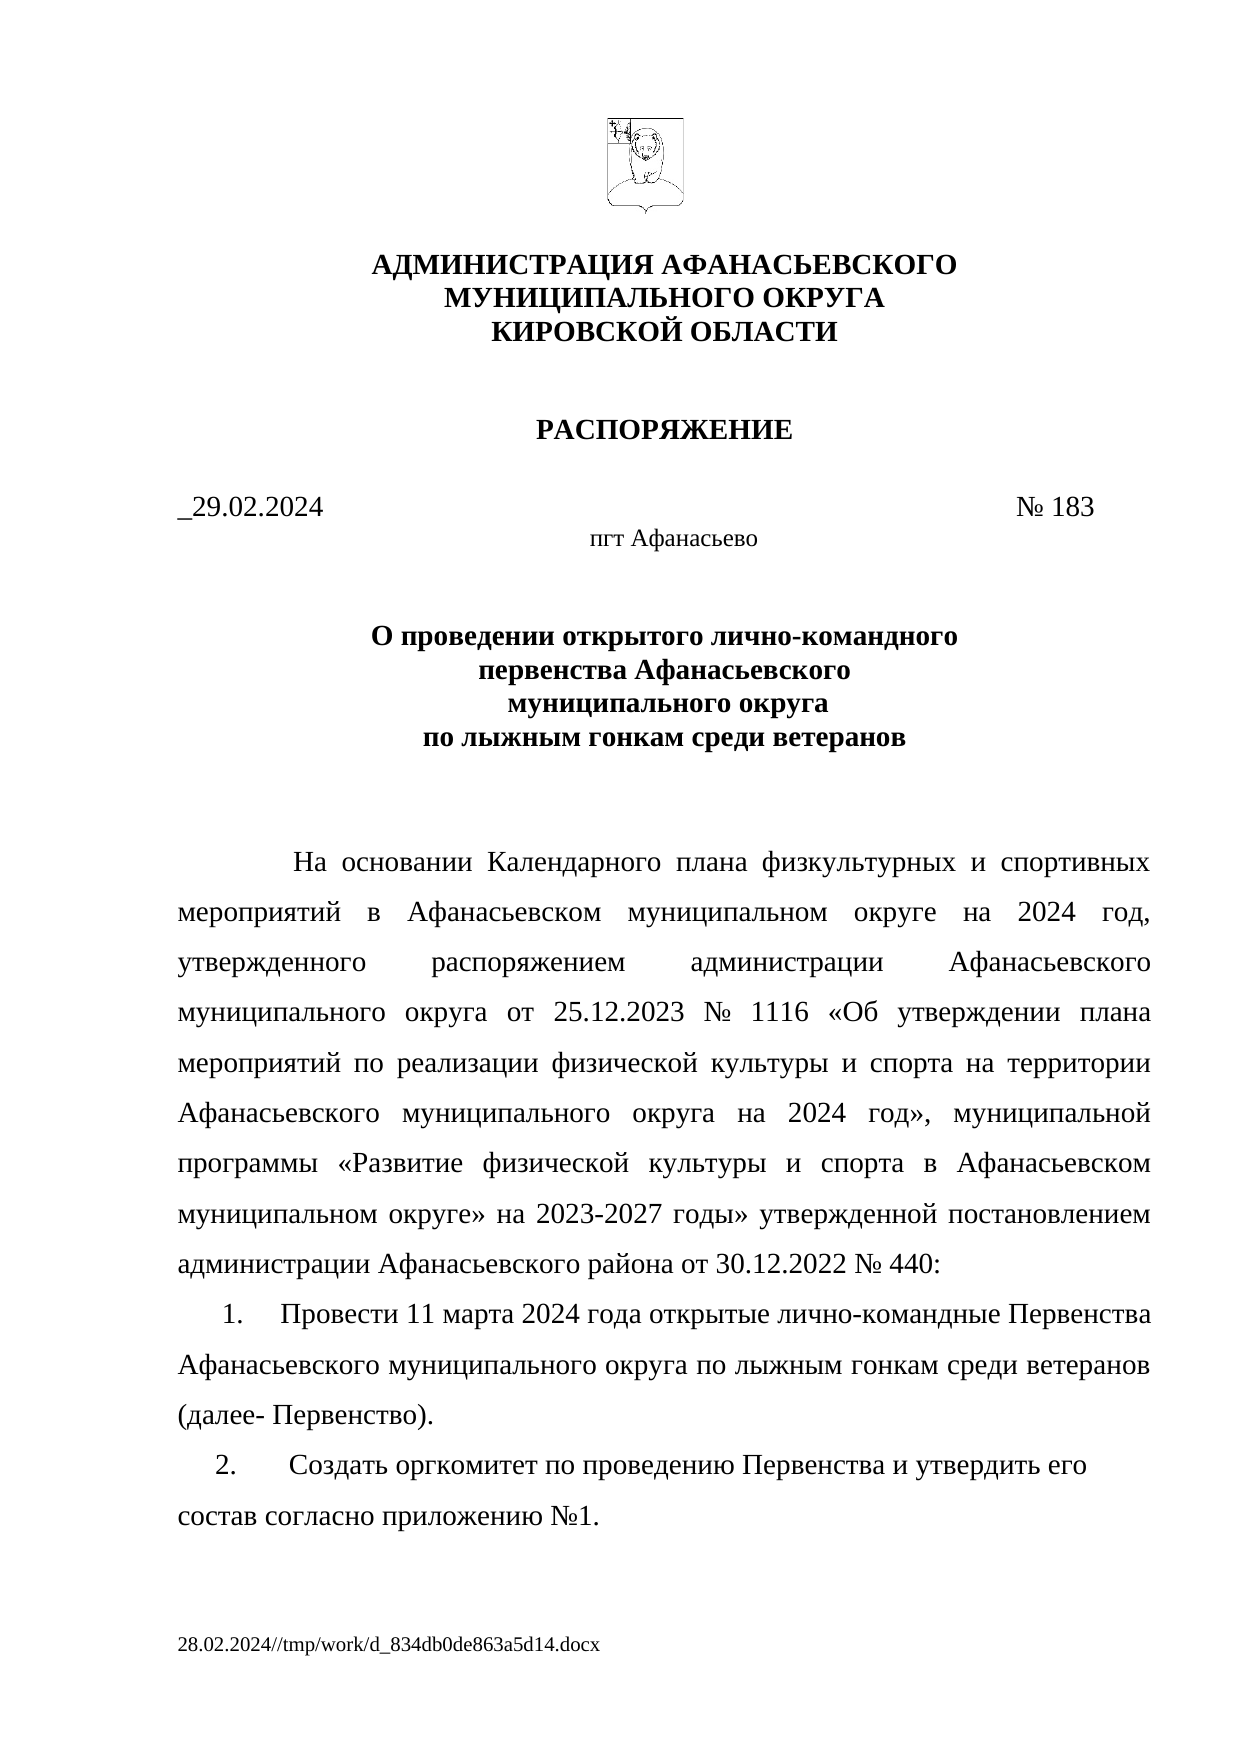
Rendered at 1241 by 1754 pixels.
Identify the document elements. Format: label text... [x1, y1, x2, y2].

text КИРОВСКОЙ ОБЛАСТИ [177, 314, 1152, 348]
picture [607, 118, 684, 214]
text РАСПОРЯЖЕНИЕ [177, 412, 1152, 446]
text АДМИНИСТРАЦИЯ АФАНАСЬЕВСКОГО [177, 247, 1152, 281]
text МУНИЦИПАЛЬНОГО ОКРУГА [177, 281, 1152, 314]
list состав согласно приложению №1. [177, 1498, 1152, 1531]
text пгт Афанасьево [177, 523, 1152, 551]
text _29.02.2024 № 183 [177, 489, 1152, 523]
text 1. Провести 11 марта 2024 года открытые лично-командные Первенства Афанасьевского муниципального округа по лыжным гонкам среди ветеранов (далее- Первенство). [177, 1296, 1152, 1431]
list Создать оргкомитет по проведению Первенства и утвердить его [215, 1447, 1152, 1481]
text На основании Календарного плана физкультурных и спортивных мероприятий в Афанасьевском муниципальном округе на 2024 год, утвержденного распоряжением администрации Афанасьевского муниципального округа от 25.12.2023 № 1116 «Об утверждении плана мероприятий по реализации физической культуры и спорта на территории Афанасьевского муниципального округа на 2024 год», муниципальной программы «Развитие физической культуры и спорта в Афанасьевском муниципальном округе» на 2023-2027 годы» утвержденной постановлением администрации Афанасьевского района от 30.12.2022 № 440: [177, 844, 1152, 1280]
table_header О проведении открытого лично-командного первенства Афанасьевского муниципального округа по лыжным гонкам среди ветеранов [315, 551, 1014, 786]
